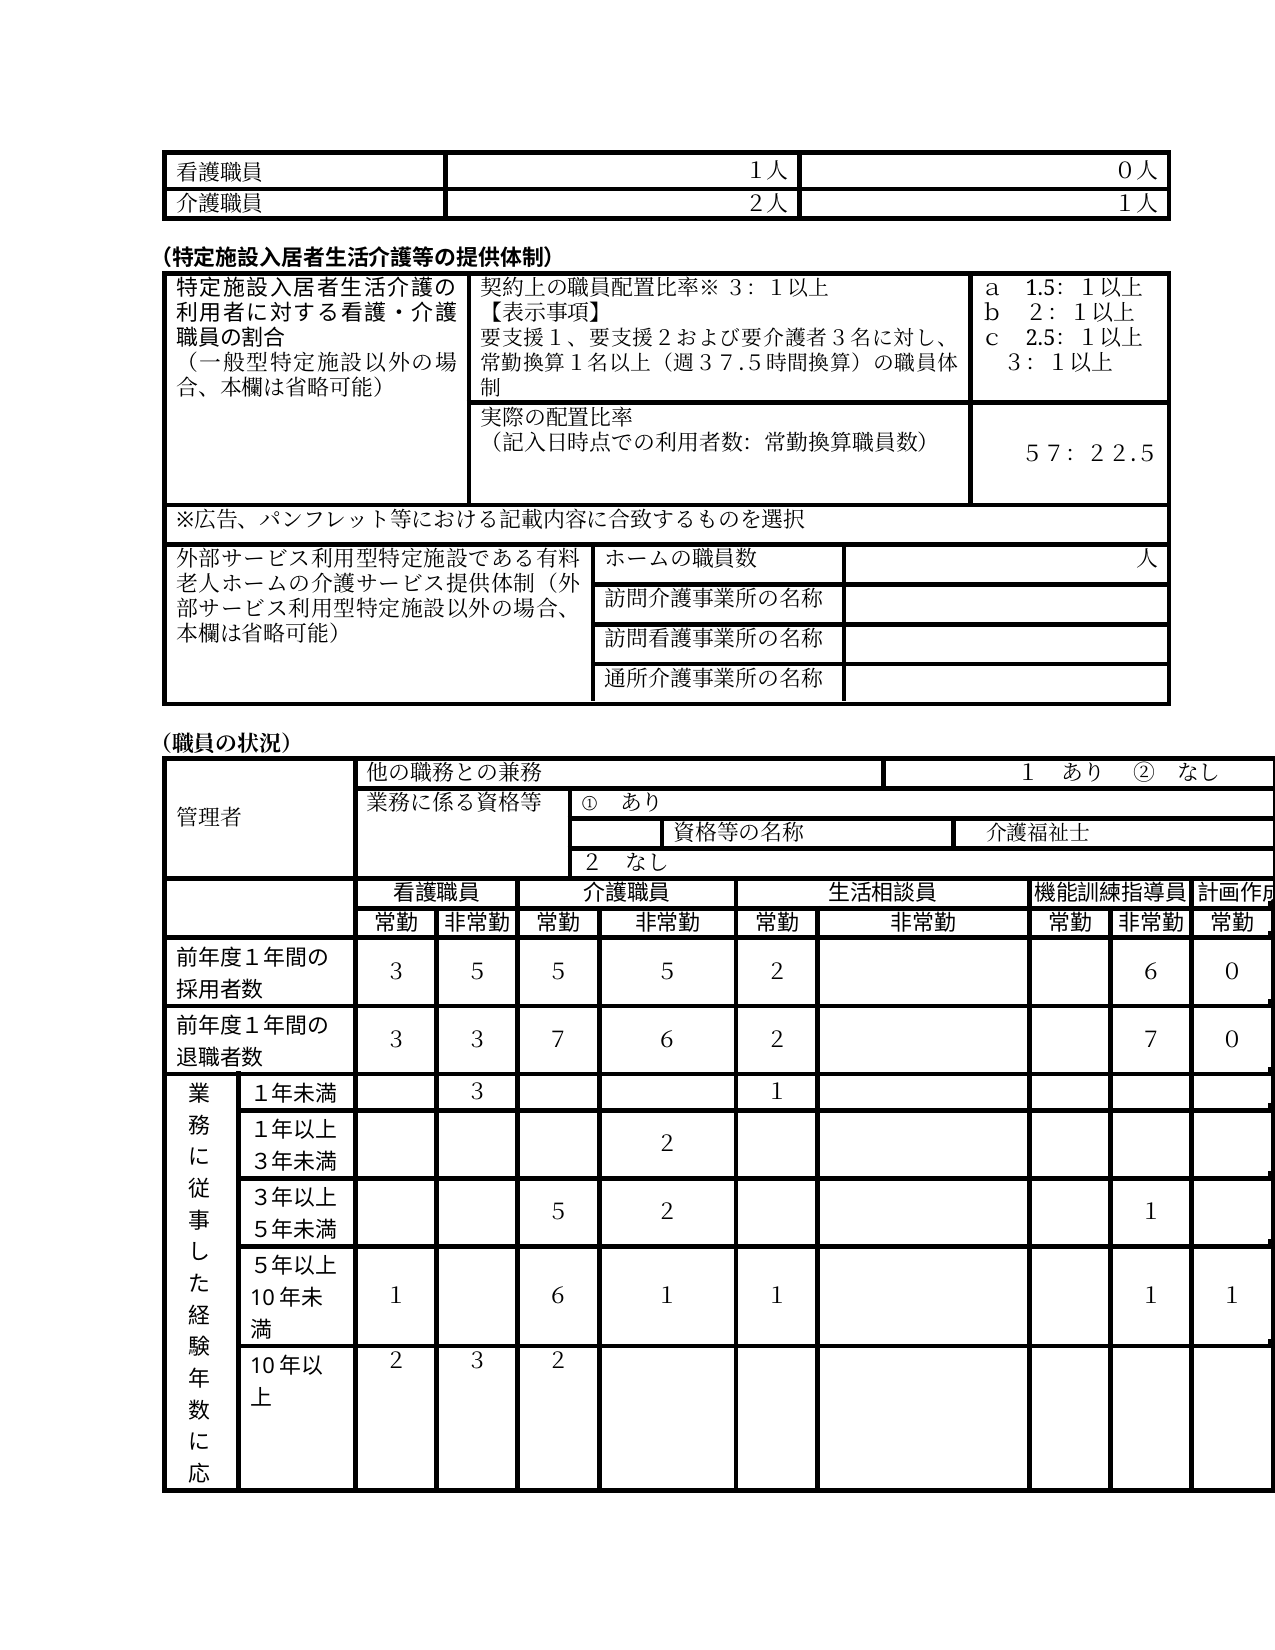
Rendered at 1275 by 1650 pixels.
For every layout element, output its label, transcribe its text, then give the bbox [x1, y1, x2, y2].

table_cell １ [602, 1249, 734, 1343]
table_cell 資格等の名称 [664, 821, 951, 846]
table_cell ６ [602, 1008, 734, 1071]
table_cell [1032, 1249, 1108, 1343]
text （職員の状況） [150, 731, 1125, 756]
table_cell ２ [602, 1181, 734, 1244]
table_header 契約上の職員配置比率※ ３：１以上 【表示事項】 要支援１、要支援２および要介護者３名に対し、常勤換算１名以上（週３７.５時間換算）の職員体制 [471, 276, 968, 400]
table_cell 看護職員 [358, 881, 515, 906]
table_cell [358, 1076, 434, 1108]
table_cell [1032, 1181, 1108, 1244]
table_cell ６ [520, 1249, 597, 1343]
table_cell １人 [802, 191, 1167, 216]
table_cell 介護福祉士 [956, 821, 1273, 846]
table_cell [572, 821, 660, 846]
table_cell ２ [602, 1113, 734, 1176]
table_cell 外部サービス利用型特定施設である有料老人ホームの介護サービス提供体制（外部サービス利用型特定施設以外の場合、本欄は省略可能） [167, 547, 591, 701]
table_cell [846, 587, 1167, 622]
table_cell ２人 [448, 191, 797, 216]
table_cell [1194, 1076, 1271, 1108]
table_cell ５ [439, 940, 515, 1003]
table_cell [1032, 1008, 1108, 1071]
table_cell [1032, 940, 1108, 1003]
table_cell [820, 1181, 1027, 1244]
table_cell ２ なし [572, 851, 1273, 876]
table_cell ※広告、パンフレット等における記載内容に合致するものを選択 [167, 507, 1167, 542]
table_cell 計画作成担当者 [1194, 881, 1273, 906]
table_cell ３ [358, 940, 434, 1003]
table_cell [520, 1076, 597, 1108]
table_cell 訪問看護事業所の名称 [595, 627, 842, 662]
table_cell [1113, 1348, 1189, 1488]
table_cell ① あり [572, 791, 1273, 816]
table_cell 10年以上 [241, 1348, 353, 1488]
table_cell [846, 627, 1167, 662]
table_cell ２ [738, 940, 815, 1003]
table_cell [439, 1181, 515, 1244]
table_cell [358, 1181, 434, 1244]
table_header ａ 1.5：１以上 ｂ ２：１以上 ｃ 2.5：１以上 ３：１以上 [973, 276, 1167, 400]
table_cell ５ [520, 940, 597, 1003]
table_cell [820, 1076, 1027, 1108]
table_cell [1194, 1181, 1271, 1244]
table_cell ２ [358, 1348, 434, 1488]
table_cell ５７：２２.５ [973, 405, 1167, 502]
table_cell [1032, 1348, 1108, 1488]
table_cell ０ [1194, 1008, 1271, 1071]
table_header 他の職務との兼務 [358, 761, 881, 786]
table_cell 常勤 [520, 911, 597, 935]
table_cell ３ [439, 1008, 515, 1071]
table_cell 非常勤 [602, 911, 734, 935]
table_cell 業務に従事した経験年数に応じた職員の人数 [167, 1076, 236, 1488]
table_cell 訪問介護事業所の名称 [595, 587, 842, 622]
table_cell ３年以上５年未満 [241, 1181, 353, 1244]
table_cell ５年以上10年未満 [241, 1249, 353, 1343]
table_cell １年以上３年未満 [241, 1113, 353, 1176]
table_cell [820, 940, 1027, 1003]
table_cell [358, 1113, 434, 1176]
table_cell ２ [738, 1008, 815, 1071]
table_cell ７ [520, 1008, 597, 1071]
table_cell 常勤 [738, 911, 815, 935]
table_cell 前年度１年間の採用者数 [167, 940, 353, 1003]
table_cell 前年度１年間の退職者数 [167, 1008, 353, 1071]
table_cell ０ [1194, 940, 1271, 1003]
text （特定施設入居者生活介護等の提供体制） [150, 246, 1125, 271]
table_header 特定施設入居者生活介護の利用者に対する看護・介護職員の割合 （一般型特定施設以外の場合、本欄は省略可能） [167, 276, 467, 502]
table_cell [738, 1181, 815, 1244]
table_header １ あり ② なし [886, 761, 1273, 786]
table_cell [820, 1348, 1027, 1488]
table_cell １ [1113, 1249, 1189, 1343]
table_cell 生活相談員 [738, 881, 1027, 906]
table_cell [602, 1348, 734, 1488]
table_cell 常勤 [358, 911, 434, 935]
table_cell 非常勤 [1113, 911, 1189, 935]
table_cell 常勤 [1194, 911, 1271, 935]
table_cell 人 [846, 547, 1167, 582]
table_cell [439, 1113, 515, 1176]
table_cell [820, 1113, 1027, 1176]
table_cell [1032, 1076, 1108, 1108]
table_cell １ [358, 1249, 434, 1343]
table_cell [1194, 1348, 1271, 1488]
table_cell 機能訓練指導員 [1032, 881, 1189, 906]
table_cell 非常勤 [820, 911, 1027, 935]
table_cell ２ [520, 1348, 597, 1488]
table_cell ６ [1113, 940, 1189, 1003]
table_cell [1032, 1113, 1108, 1176]
table_cell ３ [439, 1348, 515, 1488]
table_cell ７ [1113, 1008, 1189, 1071]
table_cell ５ [520, 1181, 597, 1244]
table_cell [439, 1249, 515, 1343]
table_cell １年未満 [241, 1076, 353, 1108]
table_cell １人 [448, 155, 797, 186]
table_cell 実際の配置比率 （記入日時点での利用者数：常勤換算職員数） [471, 405, 968, 502]
table_cell 非常勤 [439, 911, 515, 935]
table_cell 介護職員 [167, 191, 443, 216]
table_header 管理者 [167, 761, 353, 876]
table_cell [167, 881, 353, 935]
table_cell ０人 [802, 155, 1167, 186]
table_cell １ [1113, 1181, 1189, 1244]
table_cell 看護職員 [167, 155, 443, 186]
table_cell [846, 666, 1167, 701]
table_cell 業務に係る資格等 [358, 791, 568, 876]
table_cell ３ [439, 1076, 515, 1108]
table_cell [738, 1348, 815, 1488]
table_cell [1113, 1076, 1189, 1108]
table_cell 通所介護事業所の名称 [595, 666, 842, 701]
table_cell [738, 1113, 815, 1176]
table_cell [602, 1076, 734, 1108]
table_cell [820, 1008, 1027, 1071]
table_cell １ [1194, 1249, 1271, 1343]
table_cell １ [738, 1249, 815, 1343]
table_cell [1113, 1113, 1189, 1176]
table_cell 常勤 [1032, 911, 1108, 935]
table_cell ホームの職員数 [595, 547, 842, 582]
table_cell ３ [358, 1008, 434, 1071]
table_cell [1194, 1113, 1271, 1176]
table_cell ５ [602, 940, 734, 1003]
table_cell 介護職員 [520, 881, 734, 906]
table_cell １ [738, 1076, 815, 1108]
table_cell [820, 1249, 1027, 1343]
table_cell [520, 1113, 597, 1176]
